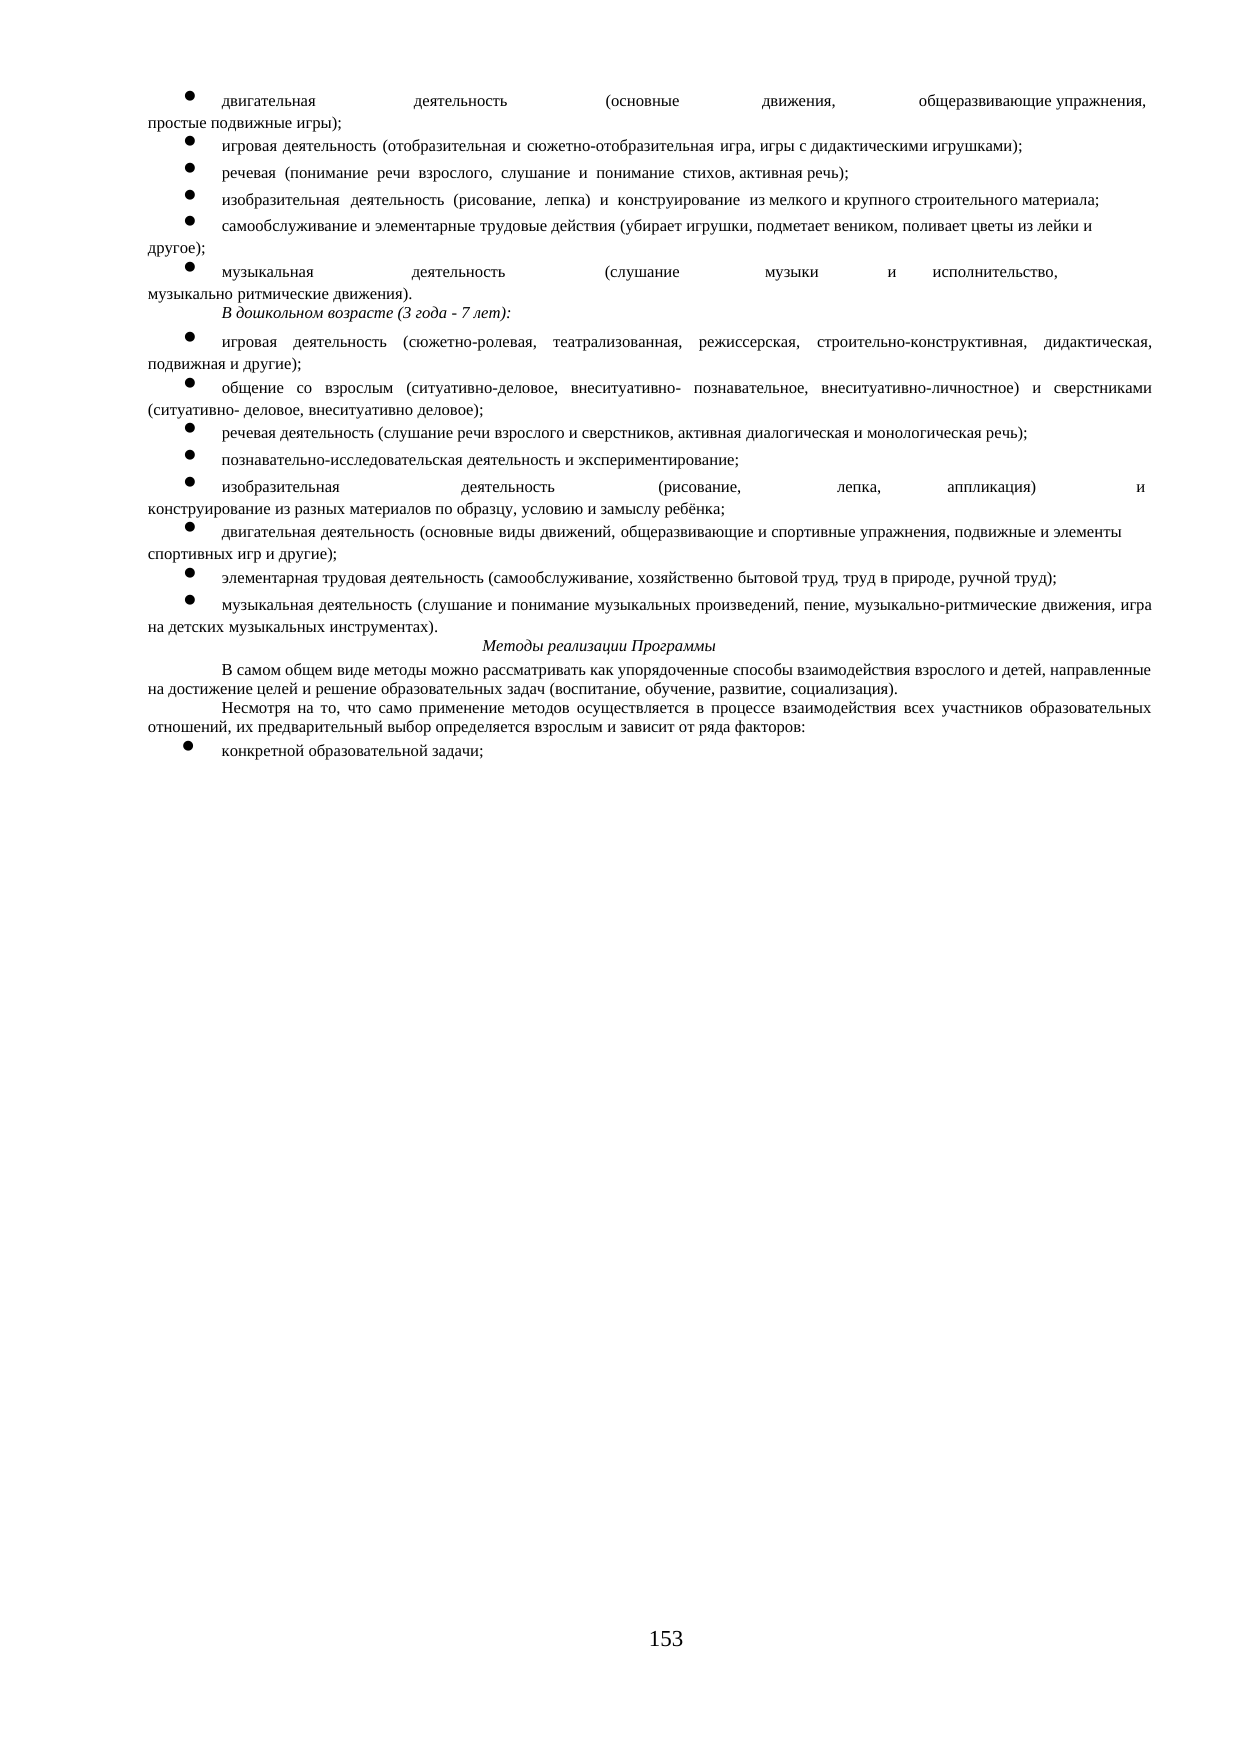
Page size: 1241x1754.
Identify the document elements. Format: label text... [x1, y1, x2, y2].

list музыкальная деятельность (слушание музыки и исполнительство, музыкально ритмические движения). [148, 257, 1152, 303]
list конкретной образовательной задачи; [183, 736, 1201, 763]
text Методы реализации Программы [482, 636, 1201, 655]
list познавательно-исследовательская деятельность и экспериментирование; [185, 445, 1201, 472]
list изобразительная деятельность (рисование, лепка) и конструирование из мелкого и крупного строительного материала; [148, 185, 1152, 211]
list музыкальная деятельность (слушание и понимание музыкальных произведений, пение, музыкально-ритмические движения, игра на детских музыкальных инструментах). [148, 590, 1152, 636]
text В дошкольном возрасте (3 года - 7 лет): [221, 303, 1201, 322]
list игровая деятельность (отобразительная и сюжетно-отобразительная игра, игры с дидактическими игрушками); [148, 132, 1152, 158]
list двигательная деятельность (основные движения, общеразвивающие упражнения, простые подвижные игры); [148, 86, 1152, 132]
list речевая деятельность (слушание речи взрослого и сверстников, активная диалогическая и монологическая речь); [148, 419, 1151, 445]
list самообслуживание и элементарные трудовые действия (убирает игрушки, подметает веником, поливает цветы из лейки и другое); [148, 211, 1152, 257]
list игровая деятельность (сюжетно-ролевая, театрализованная, режиссерская, строительно-конструктивная, дидактическая, подвижная и другие); [148, 327, 1152, 373]
list двигательная деятельность (основные виды движений, общеразвивающие и спортивные упражнения, подвижные и элементы спортивных игр и другие); [148, 518, 1152, 563]
text Несмотря на то, что само применение методов осуществляется в процессе взаимодействия всех участников образовательных отношений, их предварительный выбор определяется взрослым и зависит от ряда факторов: [148, 698, 1151, 736]
list элементарная трудовая деятельность (самообслуживание, хозяйственно бытовой труд, труд в природе, ручной труд); [148, 563, 1128, 590]
list речевая (понимание речи взрослого, слушание и понимание стихов, активная речь); [148, 158, 1151, 185]
list изобразительная деятельность (рисование, лепка, аппликация) и конструирование из разных материалов по образцу, условию и замыслу ребёнка; [148, 472, 1152, 518]
text В самом общем виде методы можно рассматривать как упорядоченные способы взаимодействия взрослого и детей, направленные на достижение целей и решение образовательных задач (воспитание, обучение, развитие, социализация). [148, 660, 1151, 698]
list общение со взрослым (ситуативно-деловое, внеситуативно- познавательное, внеситуативно-личностное) и сверстниками (ситуативно- деловое, внеситуативно деловое); [148, 373, 1152, 419]
